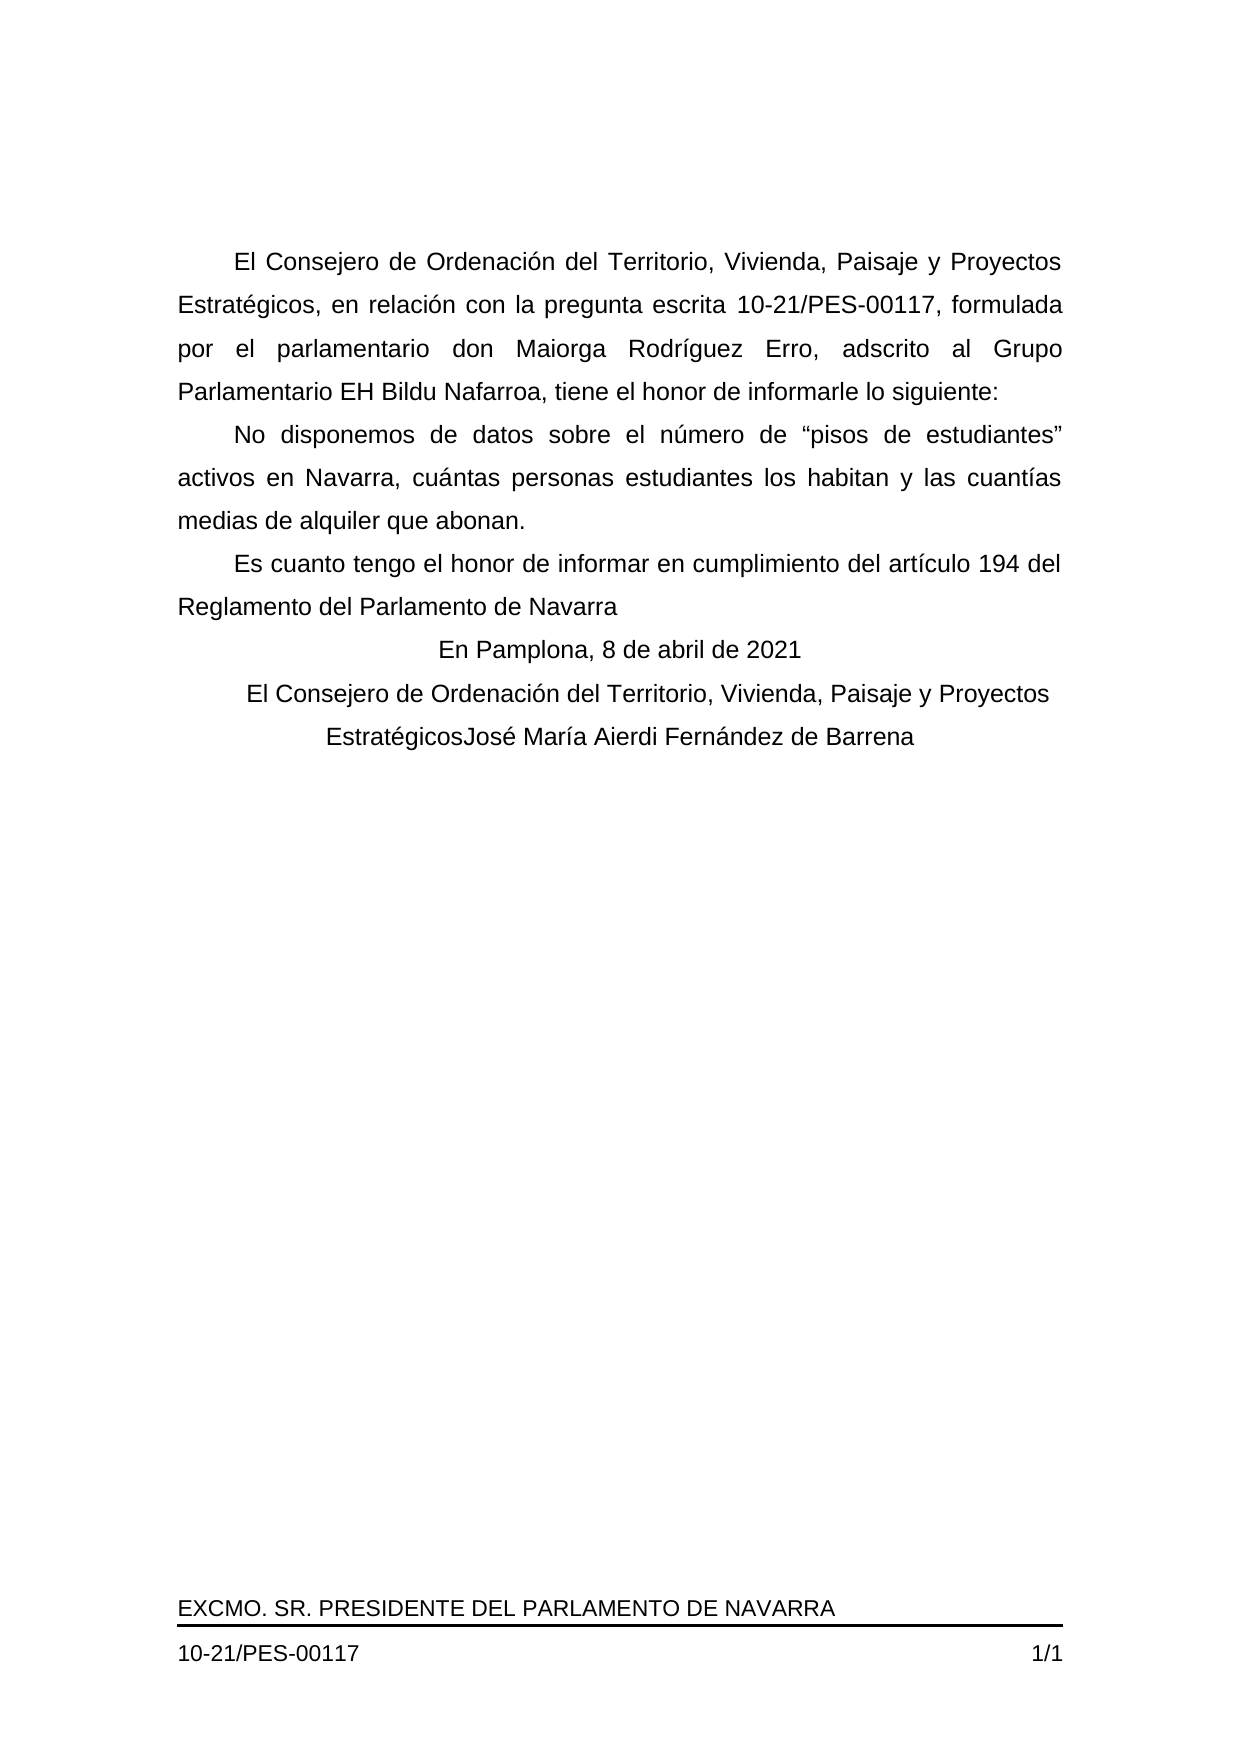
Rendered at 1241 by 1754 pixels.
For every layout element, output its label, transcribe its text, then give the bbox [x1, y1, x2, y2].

text No disponemos de datos sobre el número de “pisos de estudiantes” activos en Navarra, cuántas personas estudiantes los habitan y las cuantías medias de alquiler que abonan. [177, 420, 1063, 535]
text El Consejero de Ordenación del Territorio, Vivienda, Paisaje y Proyectos Estratégicos, en relación con la pregunta escrita 10-21/PES-00117, formulada por el parlamentario don Maiorga Rodríguez Erro, adscrito al Grupo Parlamentario EH Bildu Nafarroa, tiene el honor de informarle lo siguiente: [177, 247, 1063, 405]
text En Pamplona, 8 de abril de 2021 [177, 635, 1063, 664]
text Es cuanto tengo el honor de informar en cumplimiento del artículo 194 del Reglamento del Parlamento de Navarra [177, 549, 1063, 621]
text El Consejero de Ordenación del Territorio, Vivienda, Paisaje y Proyectos EstratégicosJosé María Aierdi Fernández de Barrena [177, 678, 1063, 750]
